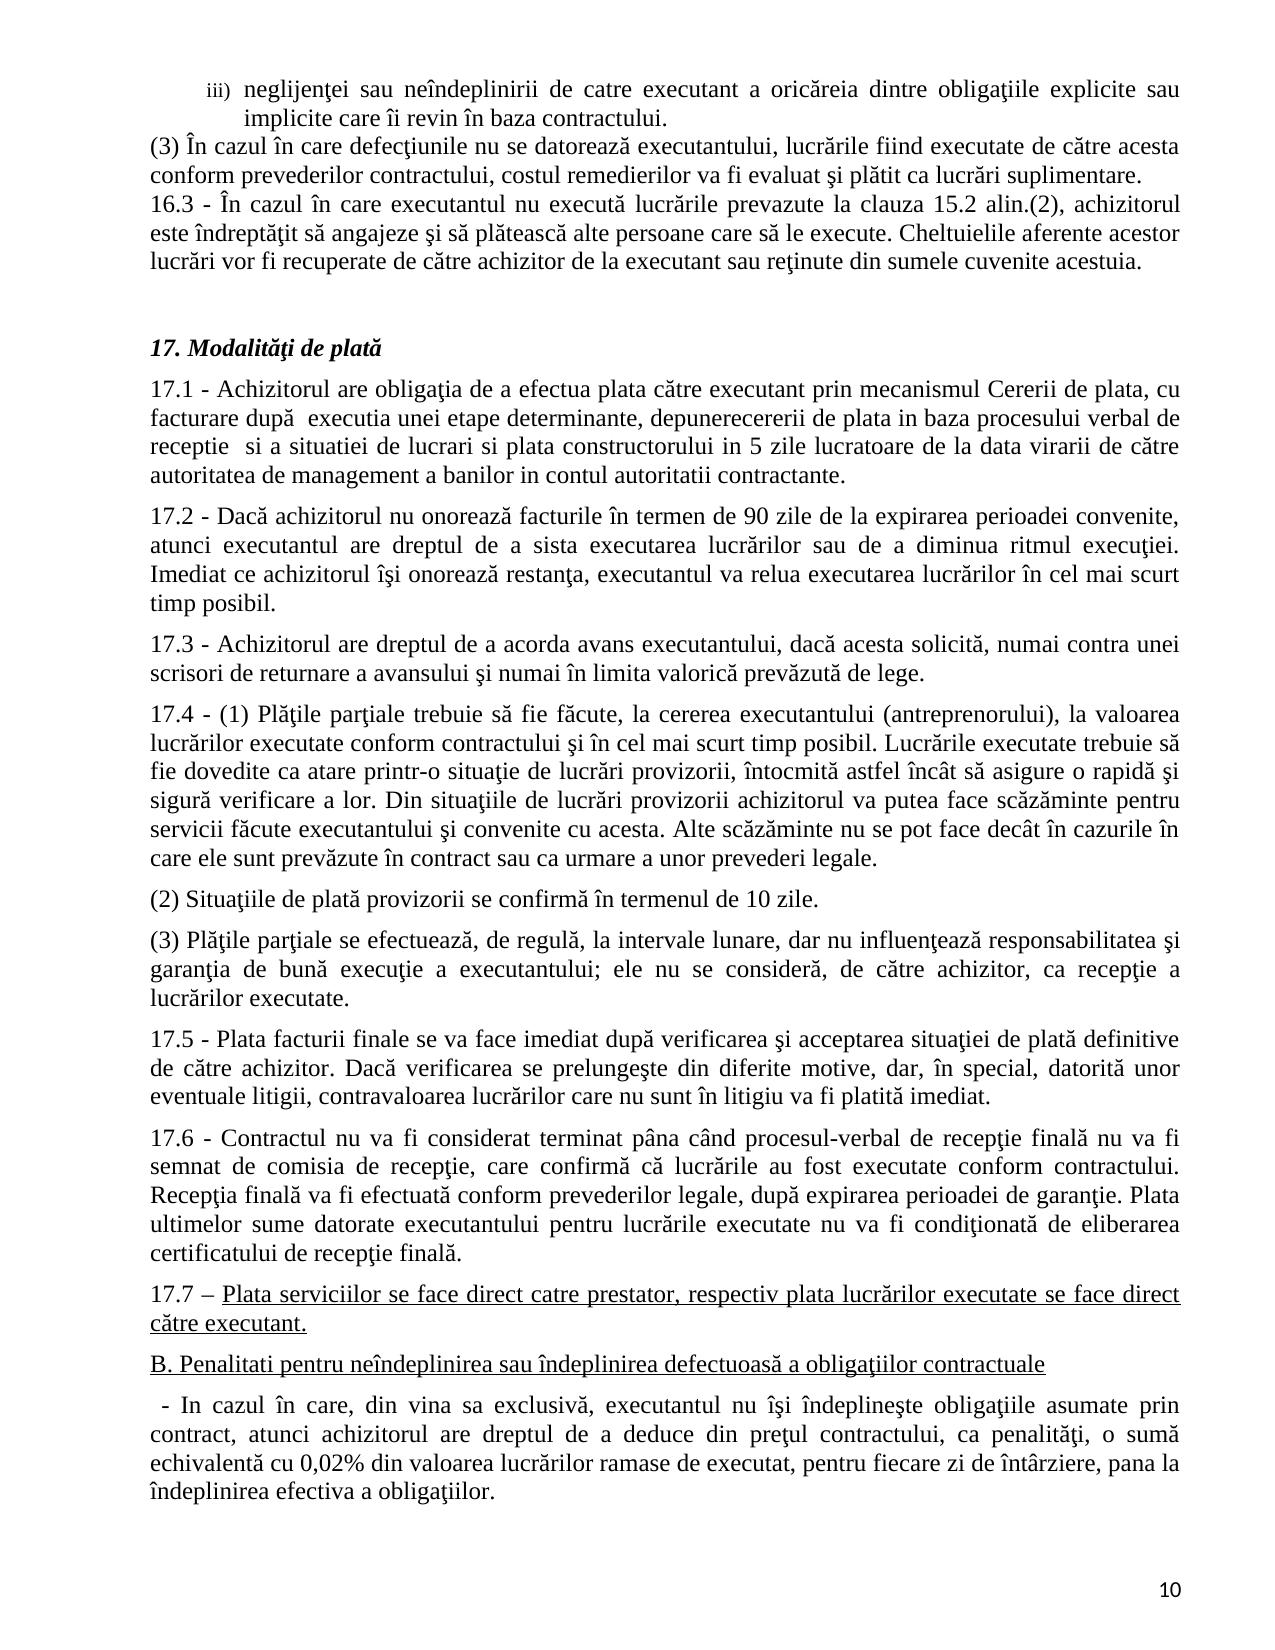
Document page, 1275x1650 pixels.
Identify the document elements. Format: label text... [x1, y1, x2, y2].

text (2) Situaţiile de plată provizorii se confirmă în termenul de 10 zile. [150, 884, 1181, 913]
text 17.7 – Plata serviciilor se face direct catre prestator, respectiv plata lucrărilor executate se face direct către executant. [150, 1279, 1181, 1336]
text 17. Modalităţi de plată [150, 333, 1181, 361]
list neglijenţei sau neîndeplinirii de catre executant a oricăreia dintre obligaţiile explicite sau implicite care îi revin în baza contractului. [206, 74, 1181, 131]
text 17.1 - Achizitorul are obligaţia de a efectua plata către executant prin mecanismul Cererii de plata, cu facturare după executia unei etape determinante, depunerecererii de plata in baza procesului verbal de receptie si a situatiei de lucrari si plata constructorului in 5 zile lucratoare de la data virarii de către autoritatea de management a banilor in contul autoritatii contractante. [150, 374, 1181, 489]
text 16.3 - În cazul în care executantul nu execută lucrările prevazute la clauza 15.2 alin.(2), achizitorul este îndreptăţit să angajeze şi să plătească alte persoane care să le execute. Cheltuielile aferente acestor lucrări vor fi recuperate de către achizitor de la executant sau reţinute din sumele cuvenite acestuia. [150, 189, 1181, 275]
text 17.3 - Achizitorul are dreptul de a acorda avans executantului, dacă acesta solicită, numai contra unei scrisori de returnare a avansului şi numai în limita valorică prevăzută de lege. [150, 629, 1181, 686]
text 17.4 - (1) Plăţile parţiale trebuie să fie făcute, la cererea executantului (antreprenorului), la valoarea lucrărilor executate conform contractului şi în cel mai scurt timp posibil. Lucrările executate trebuie să fie dovedite ca atare printr-o situaţie de lucrări provizorii, întocmită astfel încât să asigure o rapidă şi sigură verificare a lor. Din situaţiile de lucrări provizorii achizitorul va putea face scăzăminte pentru servicii făcute executantului şi convenite cu acesta. Alte scăzăminte nu se pot face decât în cazurile în care ele sunt prevăzute în contract sau ca urmare a unor prevederi legale. [150, 699, 1181, 871]
text B. Penalitati pentru neîndeplinirea sau îndeplinirea defectuoasă a obligaţiilor contractuale [150, 1349, 1181, 1378]
text 17.5 - Plata facturii finale se va face imediat după verificarea şi acceptarea situaţiei de plată definitive de către achizitor. Dacă verificarea se prelungeşte din diferite motive, dar, în special, datorită unor eventuale litigii, contravaloarea lucrărilor care nu sunt în litigiu va fi platită imediat. [150, 1024, 1181, 1110]
text 17.6 - Contractul nu va fi considerat terminat pâna când procesul-verbal de recepţie finală nu va fi semnat de comisia de recepţie, care confirmă că lucrările au fost executate conform contractului. Recepţia finală va fi efectuată conform prevederilor legale, după expirarea perioadei de garanţie. Plata ultimelor sume datorate executantului pentru lucrările executate nu va fi condiţionată de eliberarea certificatului de recepţie finală. [150, 1123, 1181, 1266]
text (3) În cazul în care defecţiunile nu se datorează executantului, lucrările fiind executate de către acesta conform prevederilor contractului, costul remedierilor va fi evaluat şi plătit ca lucrări suplimentare. [150, 131, 1181, 189]
text 17.2 - Dacă achizitorul nu onorează facturile în termen de 90 zile de la expirarea perioadei convenite, atunci executantul are dreptul de a sista executarea lucrărilor sau de a diminua ritmul execuţiei. Imediat ce achizitorul îşi onorează restanţa, executantul va relua executarea lucrărilor în cel mai scurt timp posibil. [150, 501, 1181, 616]
text (3) Plăţile parţiale se efectuează, de regulă, la intervale lunare, dar nu influenţează responsabilitatea şi garanţia de bună execuţie a executantului; ele nu se consideră, de către achizitor, ca recepţie a lucrărilor executate. [150, 925, 1181, 1011]
text - In cazul în care, din vina sa exclusivă, executantul nu îşi îndeplineşte obligaţiile asumate prin contract, atunci achizitorul are dreptul de a deduce din preţul contractului, ca penalităţi, o sumă echivalentă cu 0,02% din valoarea lucrărilor ramase de executat, pentru fiecare zi de întârziere, pana la îndeplinirea efectiva a obligaţiilor. [150, 1390, 1181, 1505]
